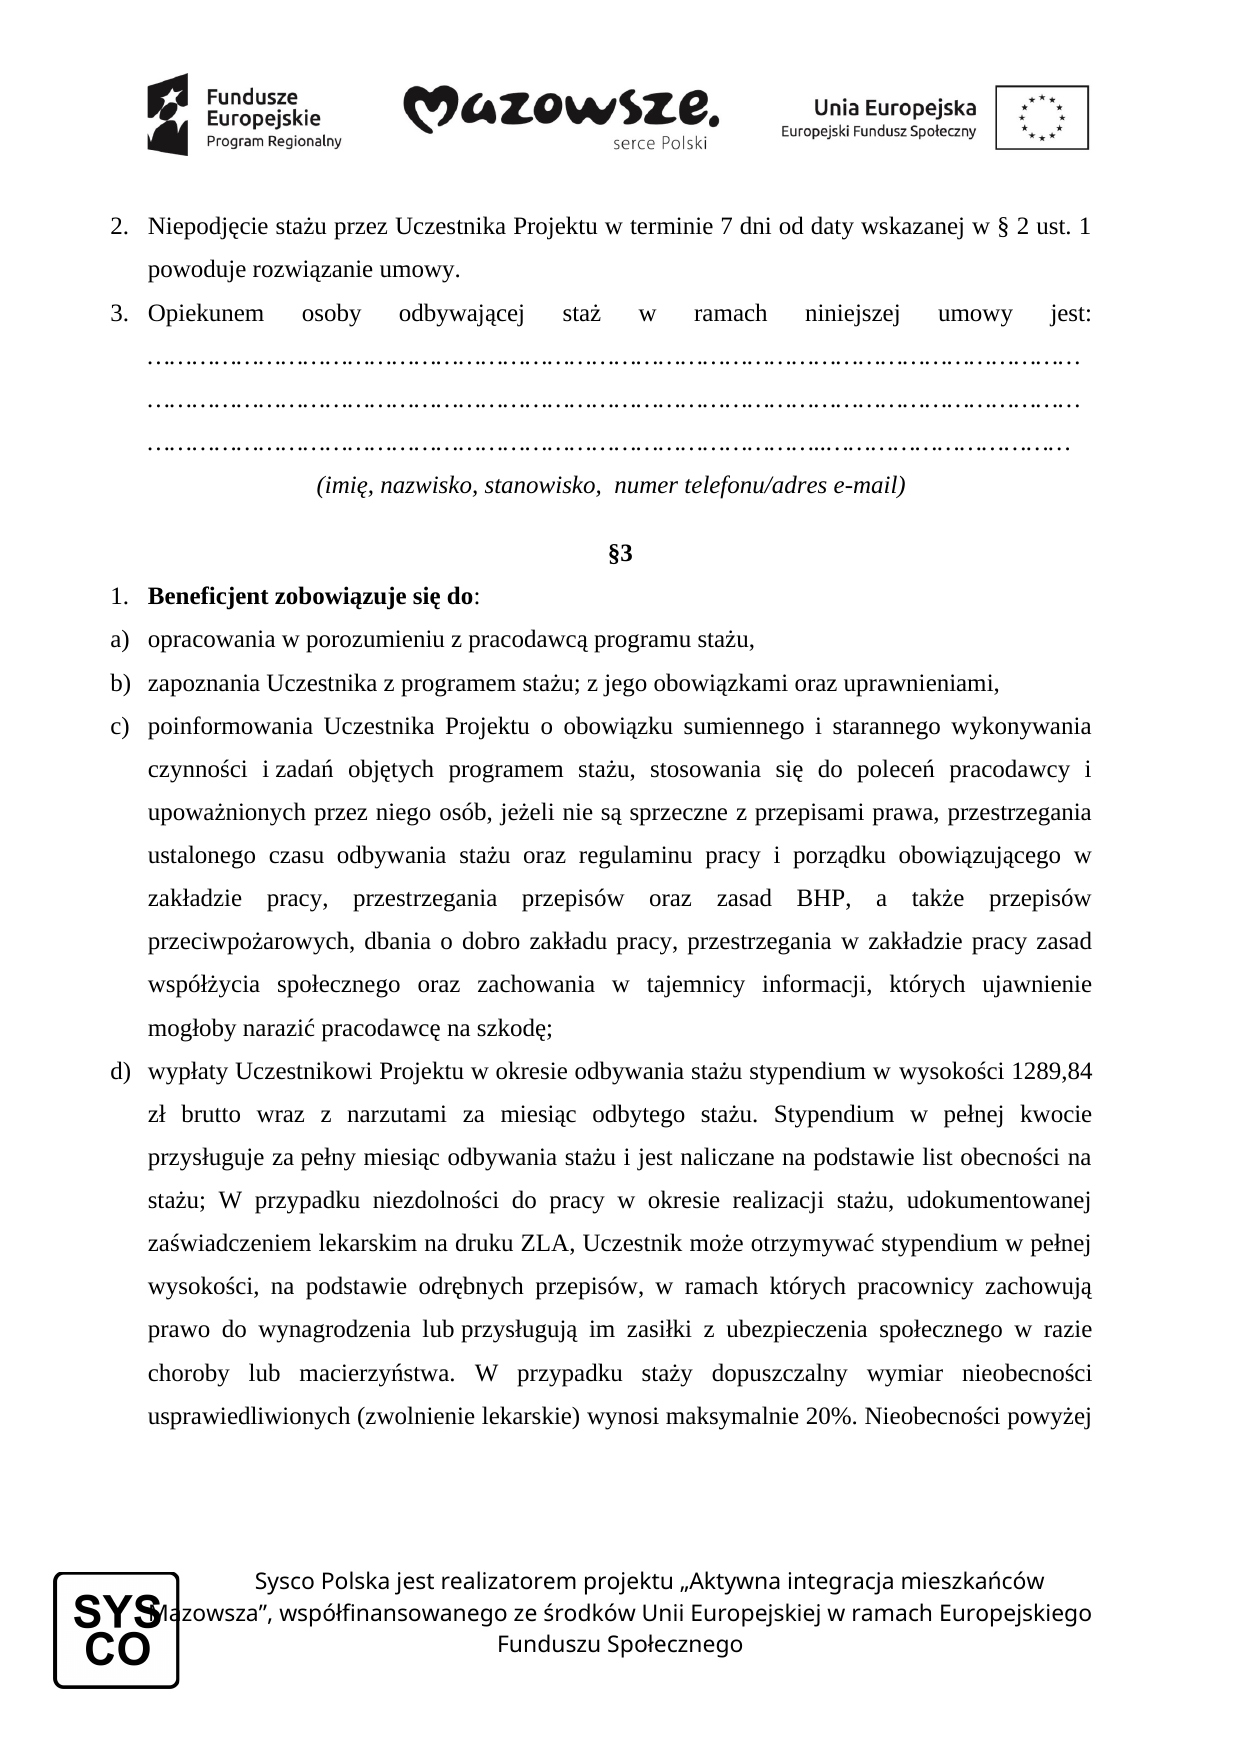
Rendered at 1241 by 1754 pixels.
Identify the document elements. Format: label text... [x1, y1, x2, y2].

text §3 [148, 538, 1093, 567]
list Beneficjent zobowiązuje się do: [110, 581, 1093, 610]
list Opiekunem osoby odbywającej staż w ramach niniejszej umowy jest: ………………………………………………………………………………………………………………………………………………………………………………………………………………………………………………………………………………………………………………..…………………………… [110, 298, 1093, 456]
list Niepodjęcie stażu przez Uczestnika Projektu w terminie 7 dni od daty wskazanej w § 2 ust. 1 powoduje rozwiązanie umowy. [110, 211, 1093, 283]
picture [147, 73, 1093, 156]
picture [53, 1572, 180, 1689]
list zapoznania Uczestnika z programem stażu; z jego obowiązkami oraz uprawnieniami, [110, 668, 1093, 696]
text (imię, nazwisko, stanowisko, numer telefonu/adres e-mail) [148, 470, 1093, 499]
list poinformowania Uczestnika Projektu o obowiązku sumiennego i starannego wykonywania czynności i zadań objętych programem stażu, stosowania się do poleceń pracodawcy i upoważnionych przez niego osób, jeżeli nie są sprzeczne z przepisami prawa, przestrzegania ustalonego czasu odbywania stażu oraz regulaminu pracy i porządku obowiązującego w zakładzie pracy, przestrzegania przepisów oraz zasad BHP, a także przepisów przeciwpożarowych, dbania o dobro zakładu pracy, przestrzegania w zakładzie pracy zasad współżycia społecznego oraz zachowania w tajemnicy informacji, których ujawnienie mogłoby narazić pracodawcę na szkodę; [110, 711, 1093, 1041]
list opracowania w porozumieniu z pracodawcą programu stażu, [110, 624, 1093, 653]
